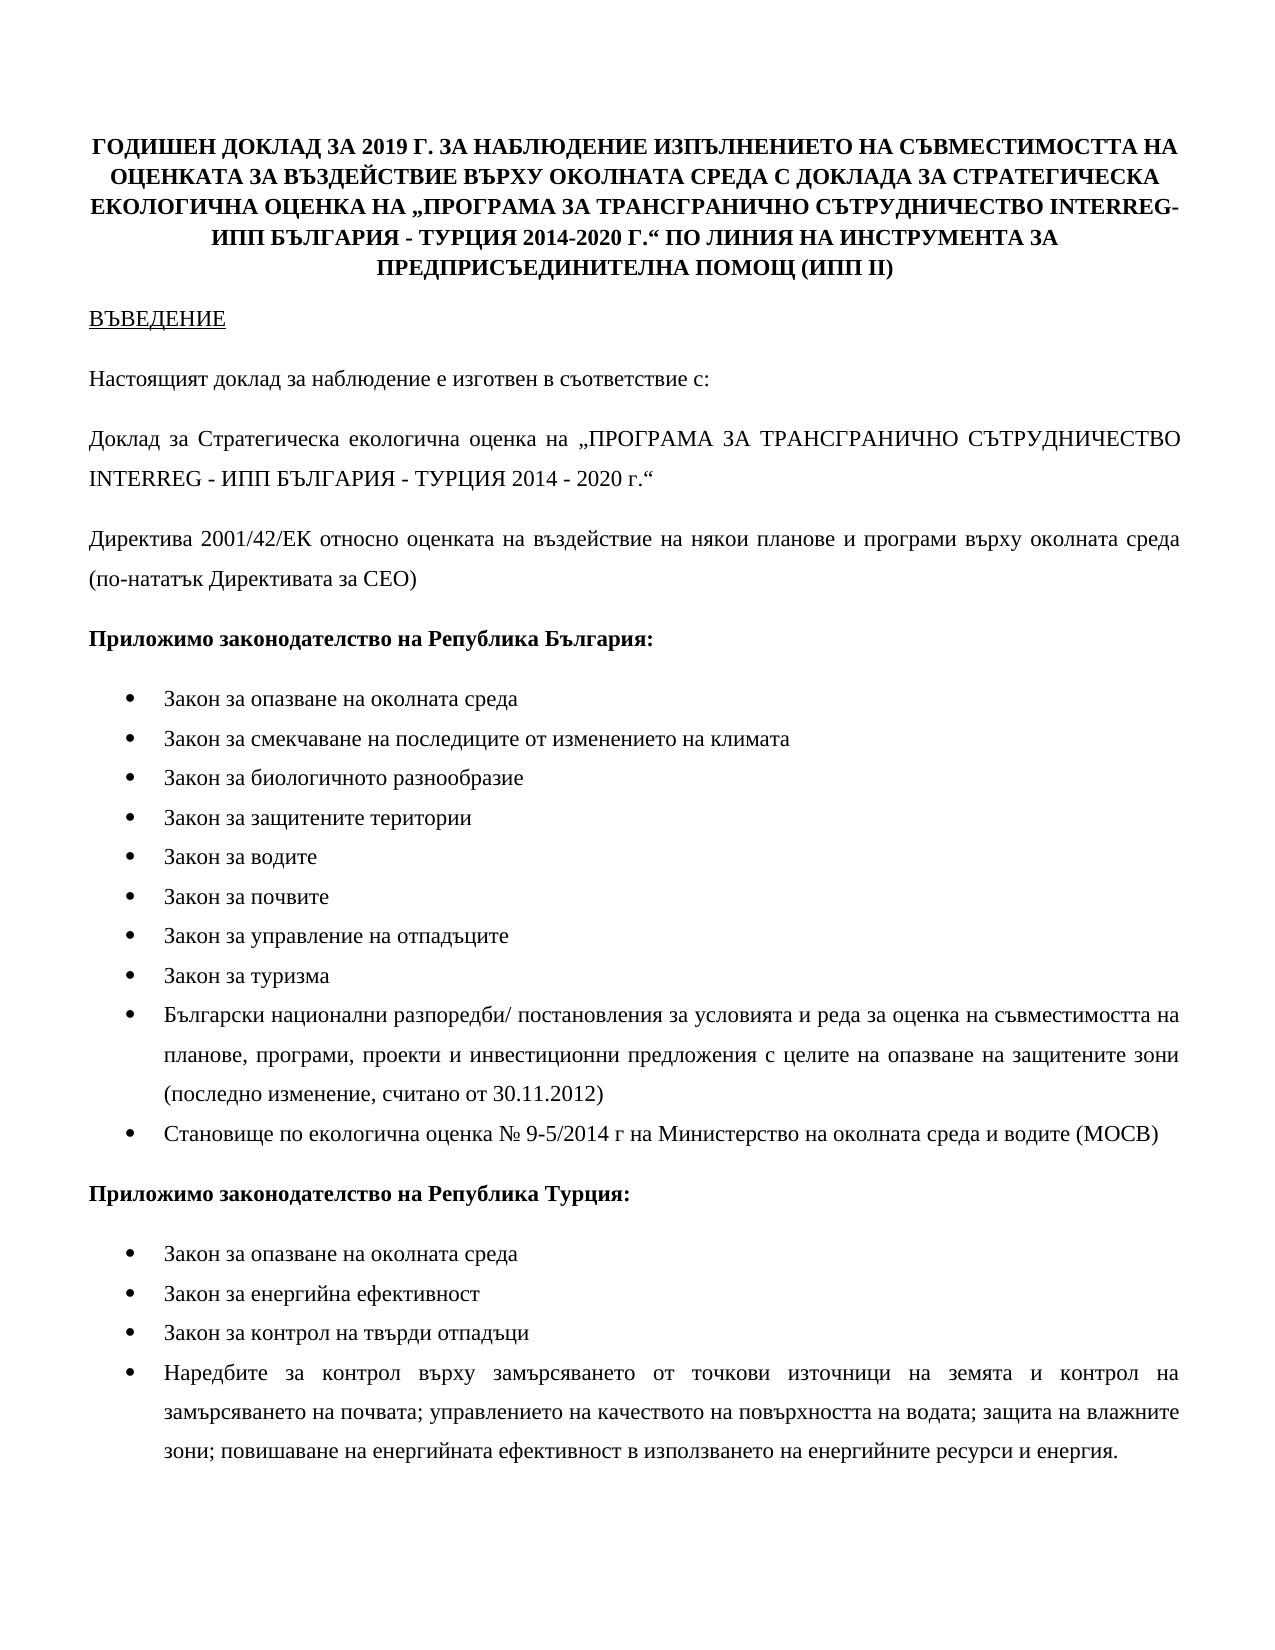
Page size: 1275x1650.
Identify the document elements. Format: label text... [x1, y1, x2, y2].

list Закон за туризма [126, 962, 1181, 988]
list Наредбите за контрол върху замърсяването от точкови източници на земята и контрол на замърсяването на почвата; управлението на качеството на повърхността на водата; защита на влажните зони; повишаване на енергийната ефективност в използването на енергийните ресурси и енергия. [126, 1359, 1181, 1464]
list Закон за енергийна ефективност [126, 1280, 1181, 1306]
text ВЪВЕДЕНИЕ [89, 305, 1181, 331]
list Закон за защитените територии [126, 804, 1181, 830]
list Закон за опазване на околната среда [126, 1240, 1181, 1267]
list Закон за водите [126, 843, 1181, 869]
text Доклад за Стратегическа екологична оценка на „ПРОГРАМА ЗА ТРАНСГРАНИЧНО СЪТРУДНИЧЕСТВО INTERREG - ИПП БЪЛГАРИЯ - ТУРЦИЯ 2014 - 2020 г.“ [89, 425, 1181, 491]
list Закон за смекчаване на последиците от изменението на климата [126, 725, 1181, 751]
text ГОДИШЕН ДОКЛАД ЗА 2019 Г. ЗА НАБЛЮДЕНИЕ ИЗПЪЛНЕНИЕТО НА СЪВМЕСТИМОСТТА НА ОЦЕНКАТА ЗА ВЪЗДЕЙСТВИЕ ВЪРХУ ОКОЛНАТА СРЕДА С ДОКЛАДА ЗА СТРАТЕГИЧЕСКА ЕКОЛОГИЧНА ОЦЕНКА НА „ПРОГРАМА ЗА ТРАНСГРАНИЧНО СЪТРУДНИЧЕСТВО INTERREG-ИПП БЪЛГАРИЯ - ТУРЦИЯ 2014-2020 Г.“ ПО ЛИНИЯ НА ИНСТРУМЕНТА ЗА ПРЕДПРИСЪЕДИНИТЕЛНА ПОМОЩ (ИПП II) [89, 133, 1181, 280]
list Закон за контрол на твърди отпадъци [126, 1319, 1181, 1346]
text Приложимо законодателство на Република България: [89, 625, 1181, 651]
text Приложимо законодателство на Република Турция: [89, 1180, 1181, 1206]
text Директива 2001/42/ЕК относно оценката на въздействие на някои планове и програми върху околната среда (по-нататък Директивата за СЕО) [89, 525, 1181, 591]
text Настоящият доклад за наблюдение е изготвен в съответствие с: [89, 365, 1181, 391]
list Закон за биологичното разнообразие [126, 764, 1181, 791]
list Български национални разпоредби/ постановления за условията и реда за оценка на съвместимостта на планове, програми, проекти и инвестиционни предложения с целите на опазване на защитените зони (последно изменение, считано от 30.11.2012) [126, 1001, 1181, 1106]
list Закон за почвите [126, 883, 1181, 909]
list Закон за управление на отпадъците [126, 922, 1181, 948]
list Закон за опазване на околната среда [126, 685, 1181, 712]
list Становище по екологична оценка № 9-5/2014 г на Министерство на околната среда и водите (МОСВ) [126, 1119, 1181, 1146]
